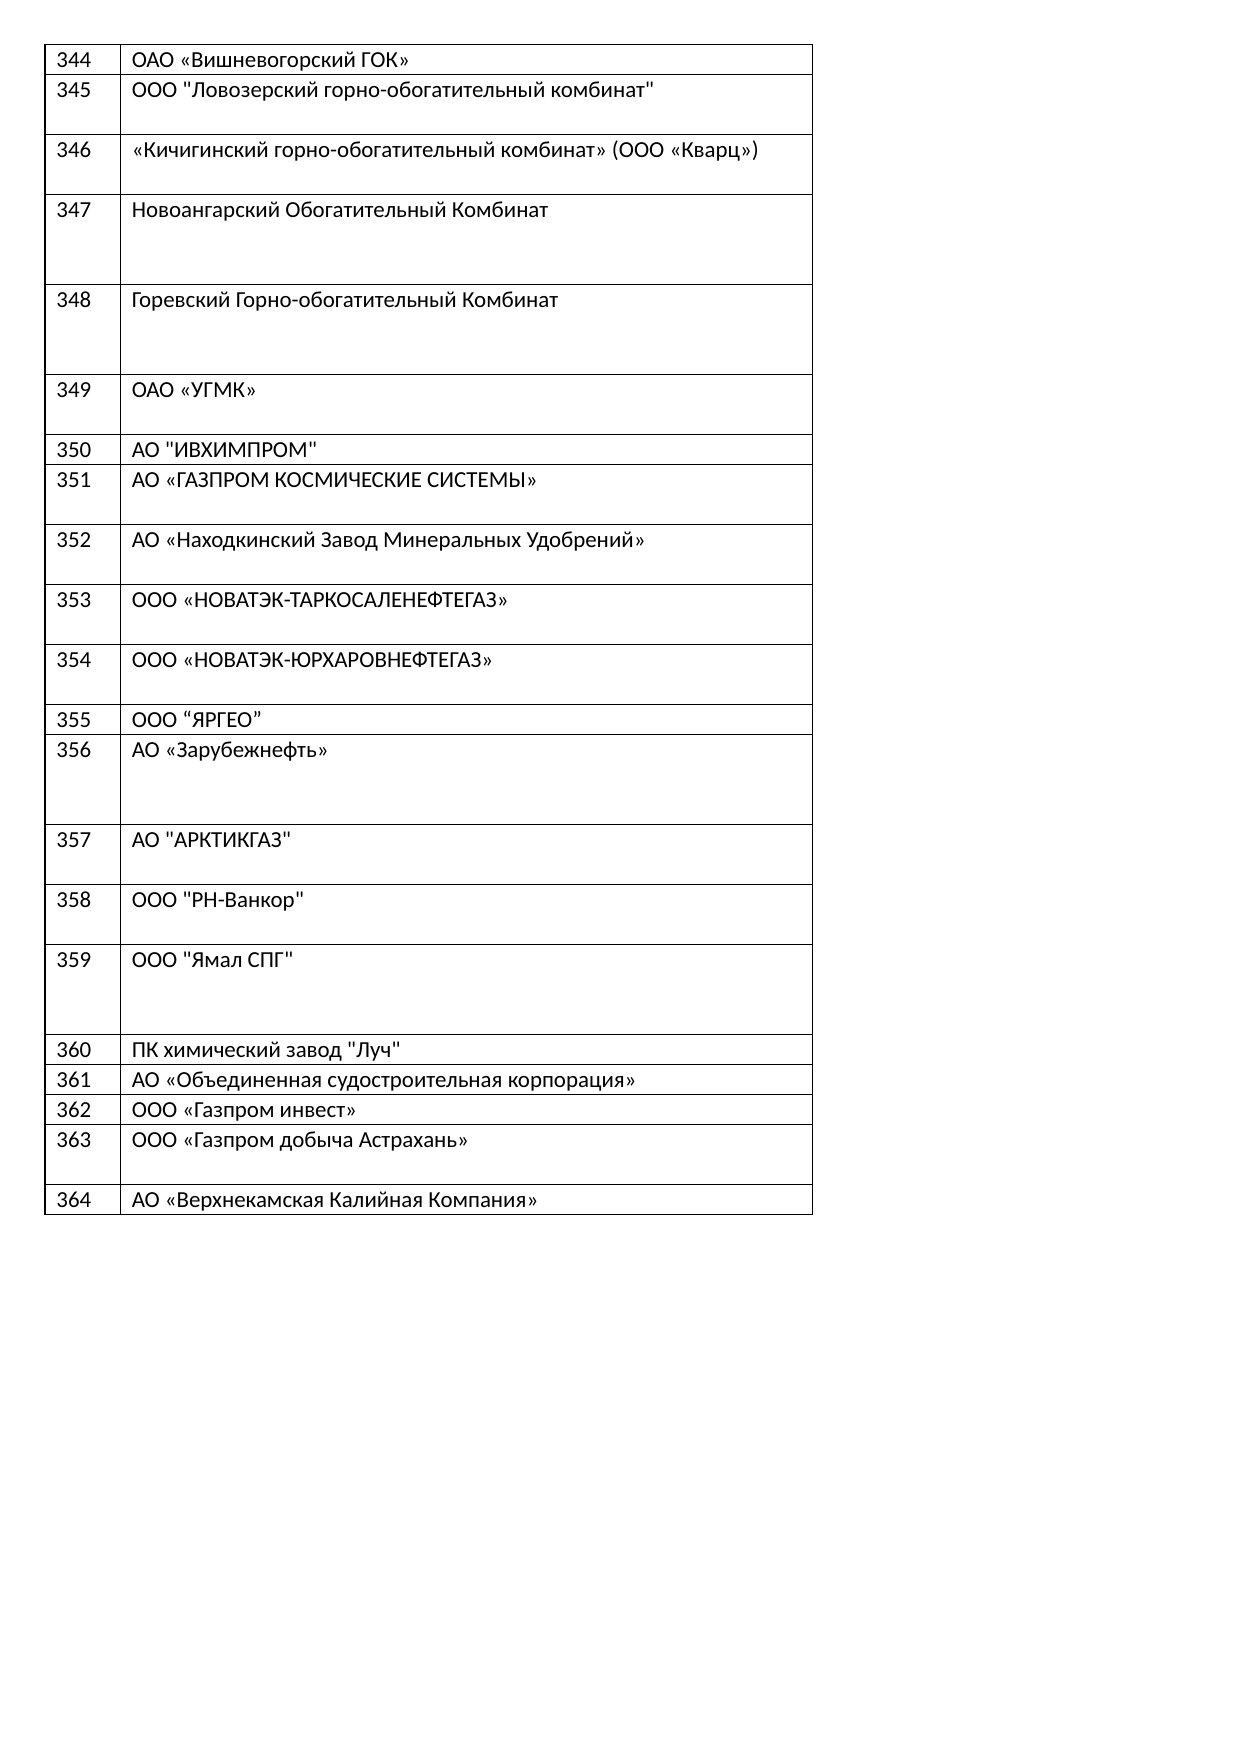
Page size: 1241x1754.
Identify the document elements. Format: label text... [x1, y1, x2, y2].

table_cell АО "ИВХИМПРОМ" [121, 435, 812, 464]
table_cell АО "АРКТИКГАЗ" [121, 825, 812, 884]
table_cell 355 [46, 705, 120, 734]
table_cell 361 [46, 1065, 120, 1094]
table_cell Горевский Горно-обогатительный Комбинат [121, 285, 812, 374]
table_cell ООО "Ямал СПГ" [121, 945, 812, 1034]
table_cell 351 [46, 465, 120, 524]
table_cell АО «Объединенная судостроительная корпорация» [121, 1065, 812, 1094]
table_cell 349 [46, 375, 120, 434]
table_cell 360 [46, 1035, 120, 1064]
table_cell ООО «Газпром добыча Астрахань» [121, 1125, 812, 1184]
table_cell ООО "РН-Ванкор" [121, 885, 812, 944]
table_cell АО «Находкинский Завод Минеральных Удобрений» [121, 525, 812, 584]
table_cell 357 [46, 825, 120, 884]
table_cell 347 [46, 195, 120, 284]
table_cell 353 [46, 585, 120, 644]
table_cell ОАО «Вишневогорский ГОК» [121, 45, 812, 74]
table_cell 350 [46, 435, 120, 464]
table_cell Новоангарский Обогатительный Комбинат [121, 195, 812, 284]
table_cell АО «Верхнекамская Калийная Компания» [121, 1185, 812, 1214]
table_cell ООО «НОВАТЭК-ЮРХАРОВНЕФТЕГАЗ» [121, 645, 812, 704]
table_cell 359 [46, 945, 120, 1034]
table_cell 352 [46, 525, 120, 584]
table_cell ООО “ЯРГЕО” [121, 705, 812, 734]
table_cell ООО «Газпром инвест» [121, 1095, 812, 1124]
table_cell 344 [46, 45, 120, 74]
table_cell «Кичигинский горно-обогатительный комбинат» (ООО «Кварц») [121, 135, 812, 194]
table_cell ООО «НОВАТЭК-ТАРКОСАЛЕНЕФТЕГАЗ» [121, 585, 812, 644]
table_cell 363 [46, 1125, 120, 1184]
table_cell 356 [46, 735, 120, 824]
table_cell 346 [46, 135, 120, 194]
table_cell 348 [46, 285, 120, 374]
table_cell АО «Зарубежнефть» [121, 735, 812, 824]
table_cell ООО "Ловозерский горно-обогатительный комбинат" [121, 75, 812, 134]
table_cell 354 [46, 645, 120, 704]
table_cell 358 [46, 885, 120, 944]
table_cell АО «ГАЗПРОМ КОСМИЧЕСКИЕ СИСТЕМЫ» [121, 465, 812, 524]
table_cell 364 [46, 1185, 120, 1214]
table_cell ОАО «УГМК» [121, 375, 812, 434]
table_cell ПК химический завод "Луч" [121, 1035, 812, 1064]
table_cell 362 [46, 1095, 120, 1124]
table_cell 345 [46, 75, 120, 134]
